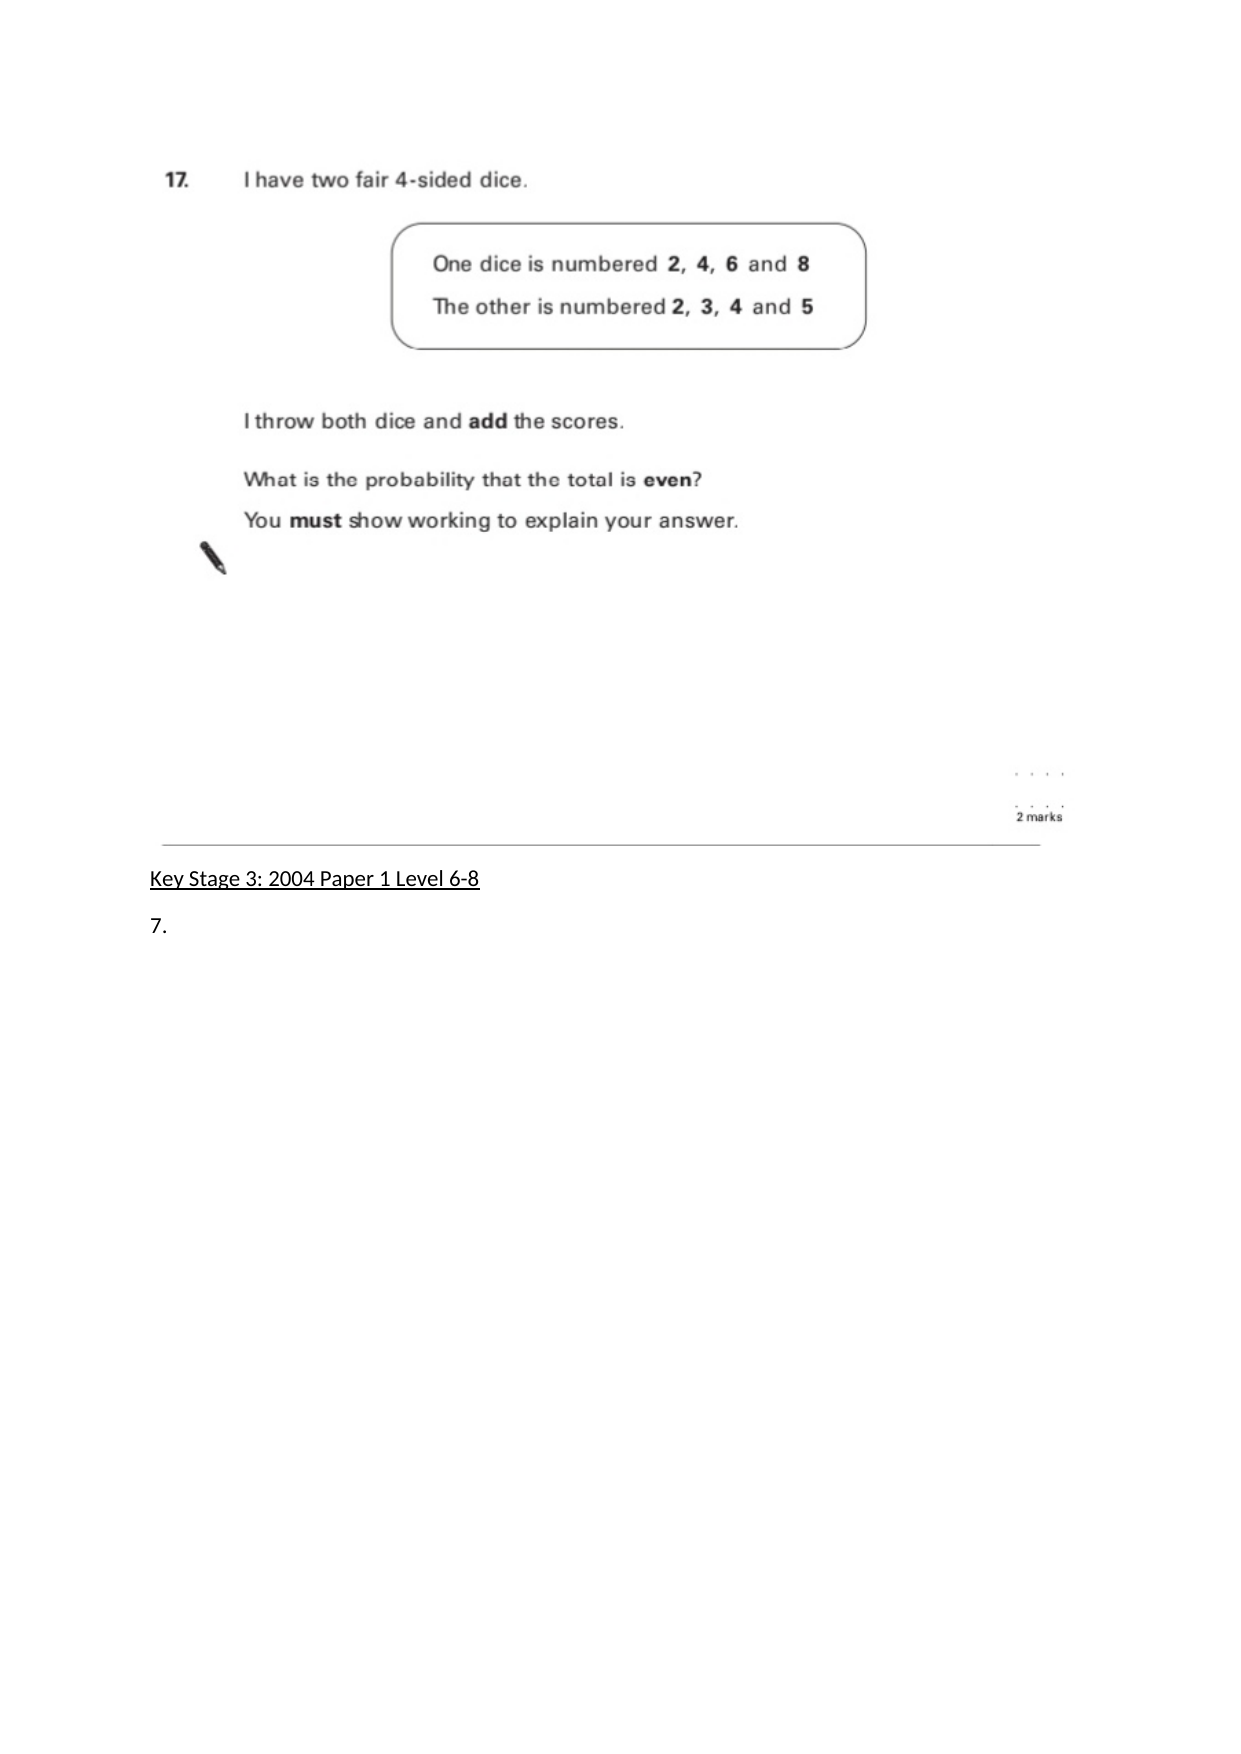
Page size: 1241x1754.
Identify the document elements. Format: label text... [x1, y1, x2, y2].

text 7. [150, 911, 1090, 939]
picture [150, 150, 1091, 846]
text Key Stage 3: 2004 Paper 1 Level 6-8 [150, 864, 1090, 892]
